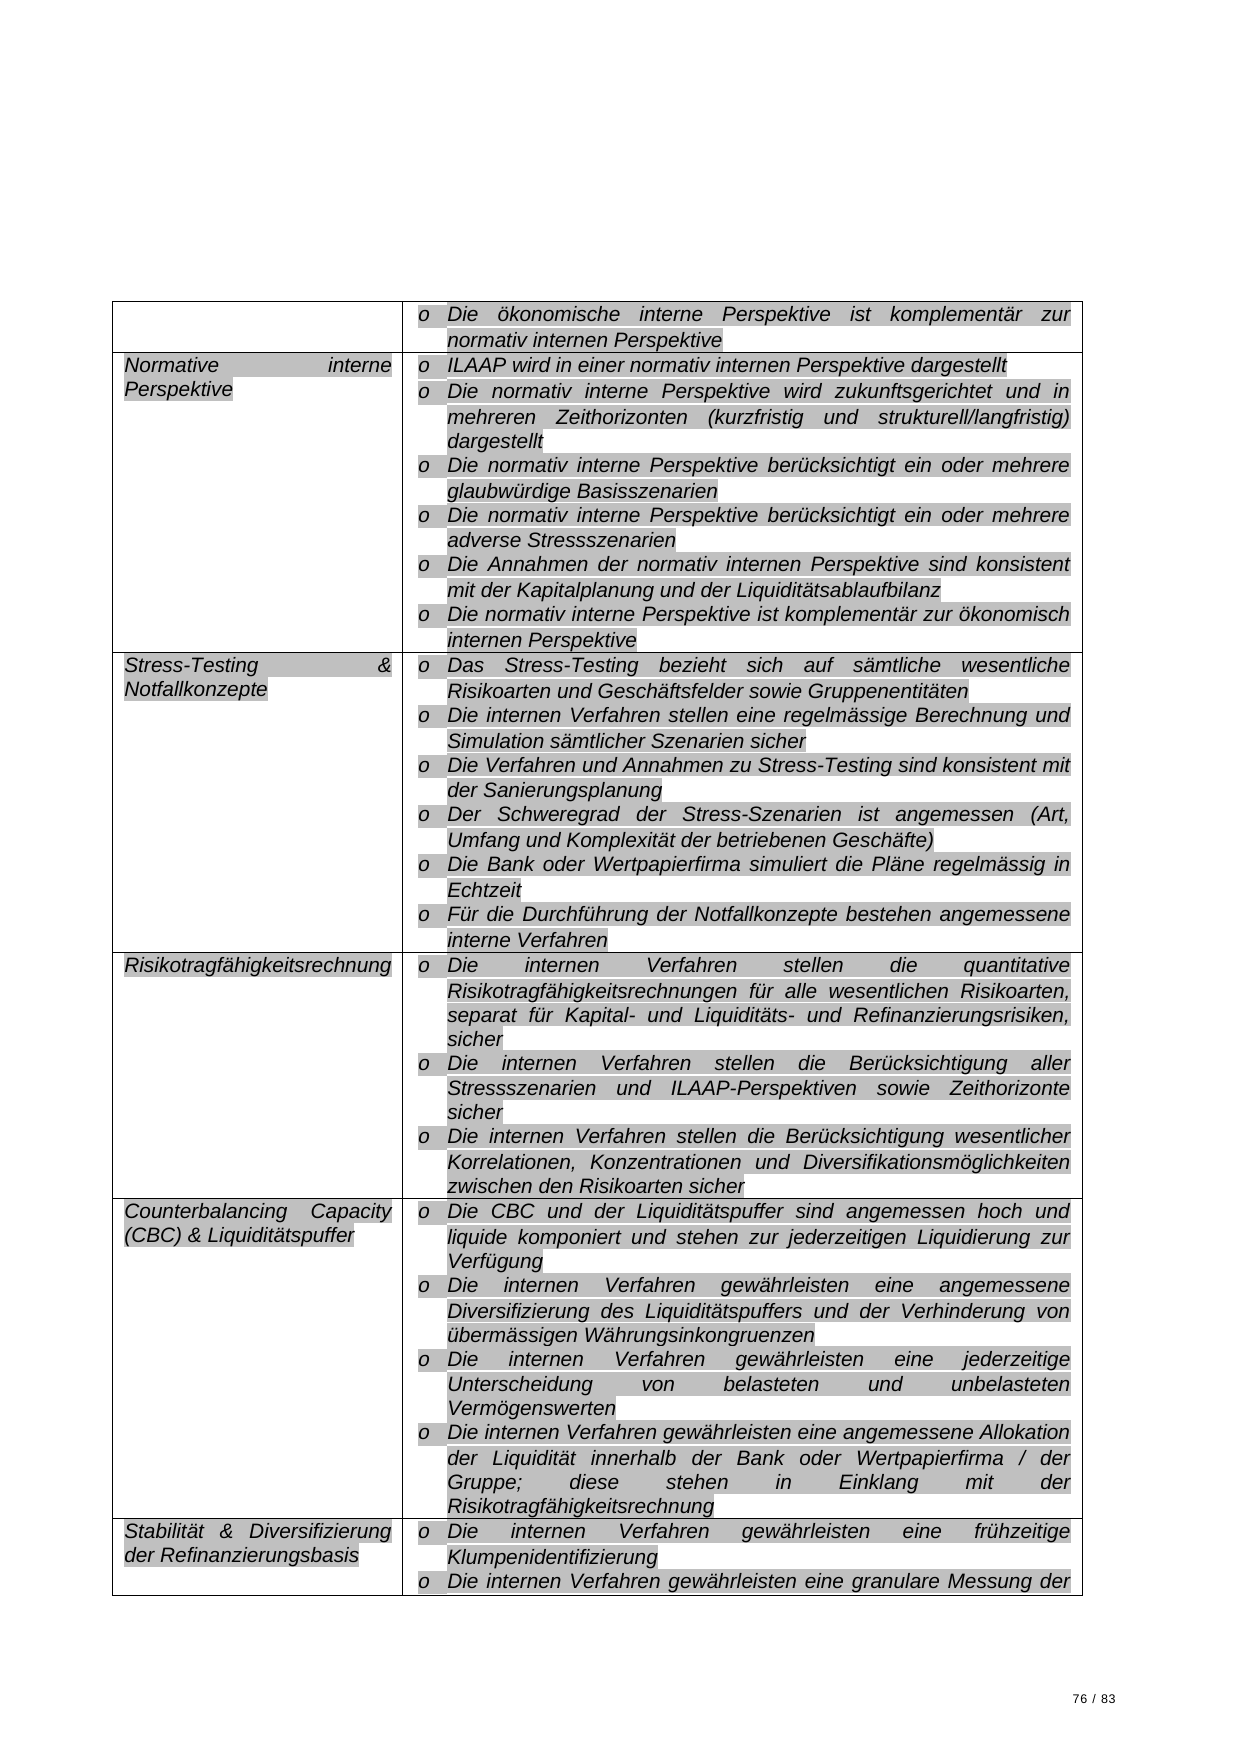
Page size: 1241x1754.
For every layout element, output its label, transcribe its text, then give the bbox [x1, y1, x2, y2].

table_cell Die CBC und der Liquiditätspuffer sind angemessen hoch und liquide komponiert und stehen zur jederzeitigen Liquidierung zur Verfügung Die internen Verfahren gewährleisten eine angemessene Diversifizierung des Liquiditätspuffers und der Verhinderung von übermässigen Währungsinkongruenzen Die internen Verfahren gewährleisten eine jederzeitige Unterscheidung von belasteten und unbelasteten Vermögenswerten Die internen Verfahren gewährleisten eine angemessene Allokation der Liquidität innerhalb der Bank oder Wertpapierfirma / der Gruppe; diese stehen in Einklang mit der Risikotragfähigkeitsrechnung [403, 1199, 1082, 1518]
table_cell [113, 302, 402, 352]
table_cell Die internen Verfahren stellen die quantitative Risikotragfähigkeitsrechnungen für alle wesentlichen Risikoarten, separat für Kapital- und Liquiditäts- und Refinanzierungsrisiken, sicher Die internen Verfahren stellen die Berücksichtigung aller Stressszenarien und ILAAP-Perspektiven sowie Zeithorizonte sicher Die internen Verfahren stellen die Berücksichtigung wesentlicher Korrelationen, Konzentrationen und Diversifikationsmöglichkeiten zwischen den Risikoarten sicher [403, 953, 1082, 1198]
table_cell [403, 302, 1082, 352]
table_cell Counterbalancing Capacity (CBC) & Liquiditätspuffer [113, 1199, 402, 1518]
table_cell ILAAP wird in einer normativ internen Perspektive dargestellt Die normativ interne Perspektive wird zukunftsgerichtet und in mehreren Zeithorizonten (kurzfristig und strukturell/langfristig) dargestellt Die normativ interne Perspektive berücksichtigt ein oder mehrere glaubwürdige Basisszenarien Die normativ interne Perspektive berücksichtigt ein oder mehrere adverse Stressszenarien Die Annahmen der normativ internen Perspektive sind konsistent mit der Kapitalplanung und der Liquiditätsablaufbilanz Die normativ interne Perspektive ist komplementär zur ökonomisch internen Perspektive [403, 353, 1082, 652]
table_cell Normative interne Perspektive [113, 353, 402, 652]
table_cell Risikotragfähigkeitsrechnung [113, 953, 402, 1198]
table_cell Stress-Testing & Notfallkonzepte [113, 653, 402, 952]
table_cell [113, 1519, 402, 1594]
table_cell Das Stress-Testing bezieht sich auf sämtliche wesentliche Risikoarten und Geschäftsfelder sowie Gruppenentitäten Die internen Verfahren stellen eine regelmässige Berechnung und Simulation sämtlicher Szenarien sicher Die Verfahren und Annahmen zu Stress-Testing sind konsistent mit der Sanierungsplanung Der Schweregrad der Stress-Szenarien ist angemessen (Art, Umfang und Komplexität der betriebenen Geschäfte) Die Bank oder Wertpapierfirma simuliert die Pläne regelmässig in Echtzeit Für die Durchführung der Notfallkonzepte bestehen angemessene interne Verfahren [403, 653, 1082, 952]
